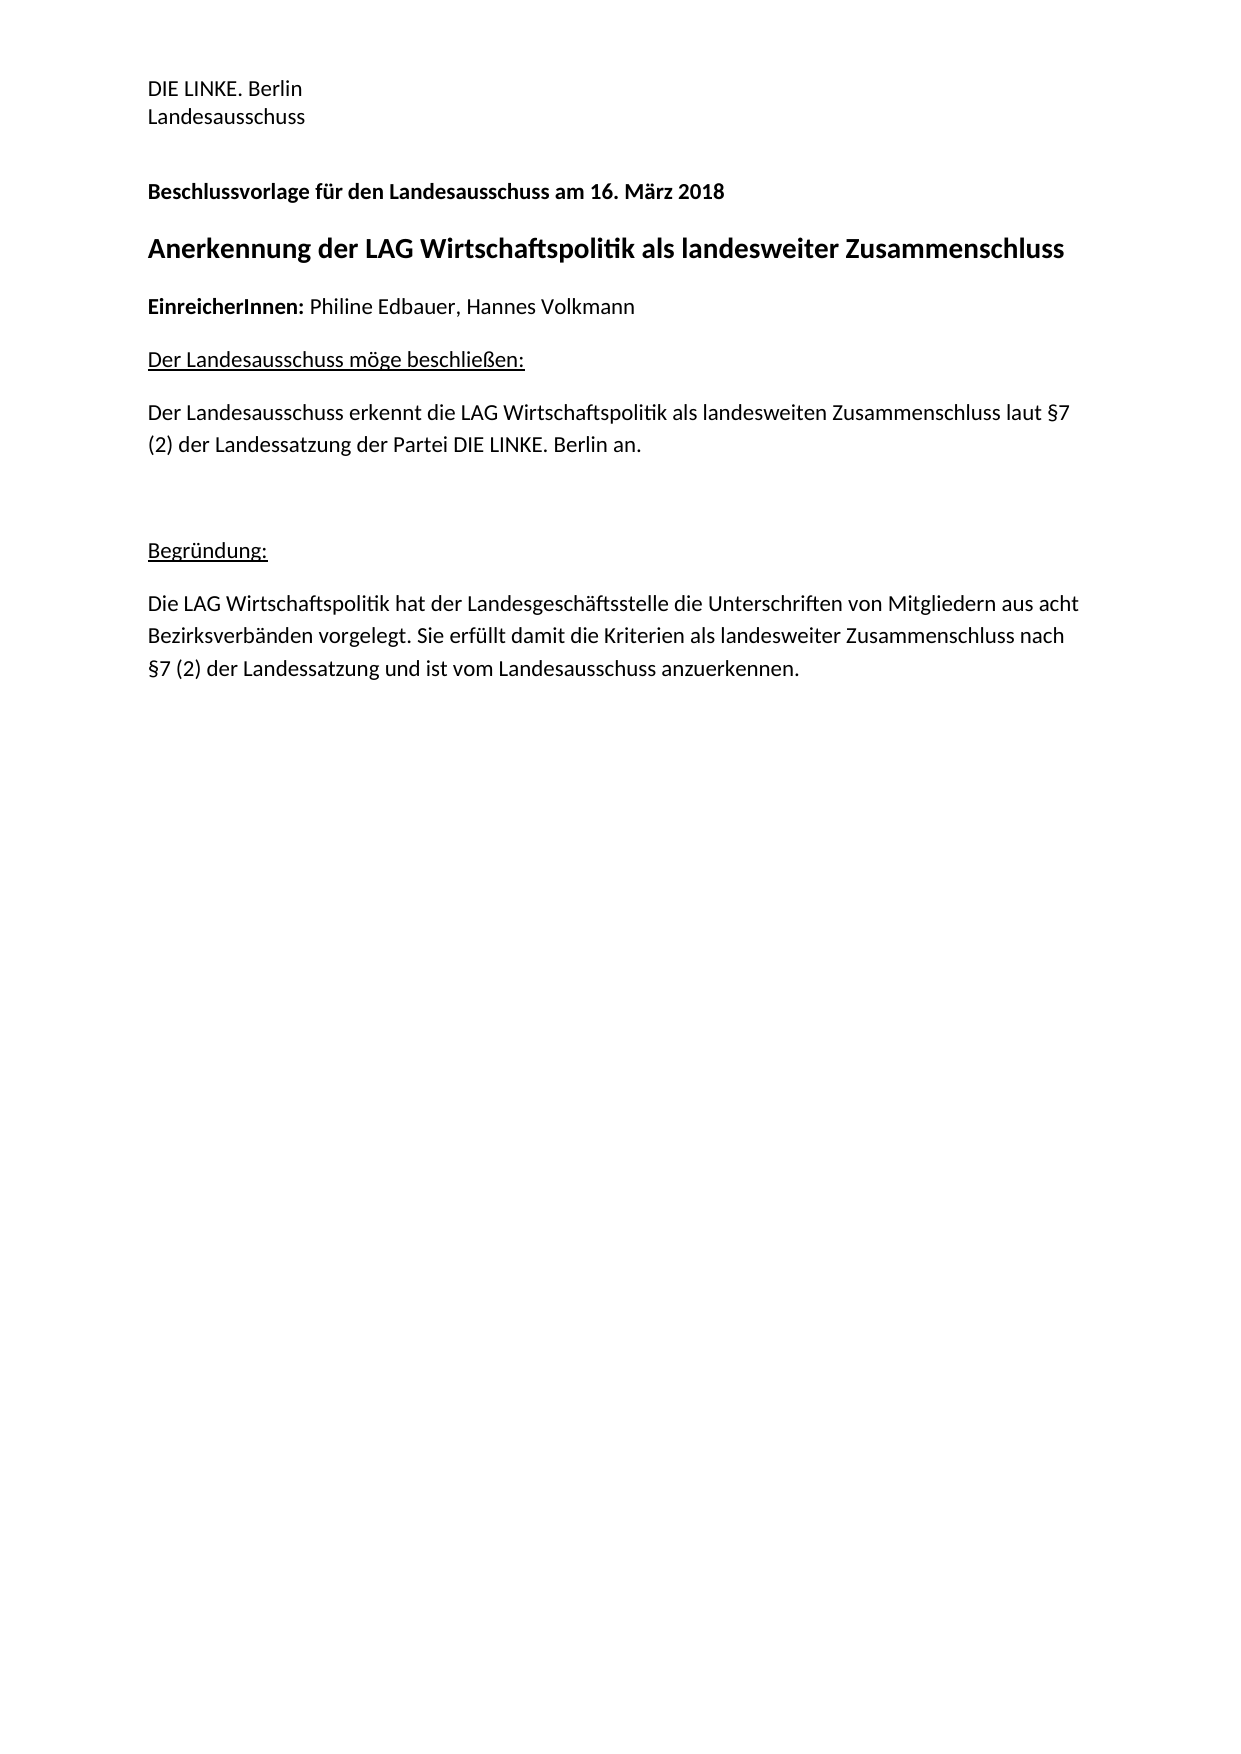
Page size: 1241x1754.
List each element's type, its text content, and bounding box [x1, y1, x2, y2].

text Die LAG Wirtschaftspolitik hat der Landesgeschäftsstelle die Unterschriften von Mitgliedern aus acht Bezirksverbänden vorgelegt. Sie erfüllt damit die Kriterien als landesweiter Zusammenschluss nach §7 (2) der Landessatzung und ist vom Landesausschuss anzuerkennen. [148, 589, 1093, 682]
text EinreicherInnen: Philine Edbauer, Hannes Volkmann [148, 292, 1093, 320]
text Der Landesausschuss erkennt die LAG Wirtschaftspolitik als landesweiten Zusammenschluss laut §7 (2) der Landessatzung der Partei DIE LINKE. Berlin an. [148, 398, 1093, 458]
text Der Landesausschuss möge beschließen: [148, 345, 1093, 373]
text Beschlussvorlage für den Landesausschuss am 16. März 2018 [148, 177, 1093, 205]
text Begründung: [148, 536, 1093, 564]
text Anerkennung der LAG Wirtschaftspolitik als landesweiter Zusammenschluss [148, 230, 1093, 266]
